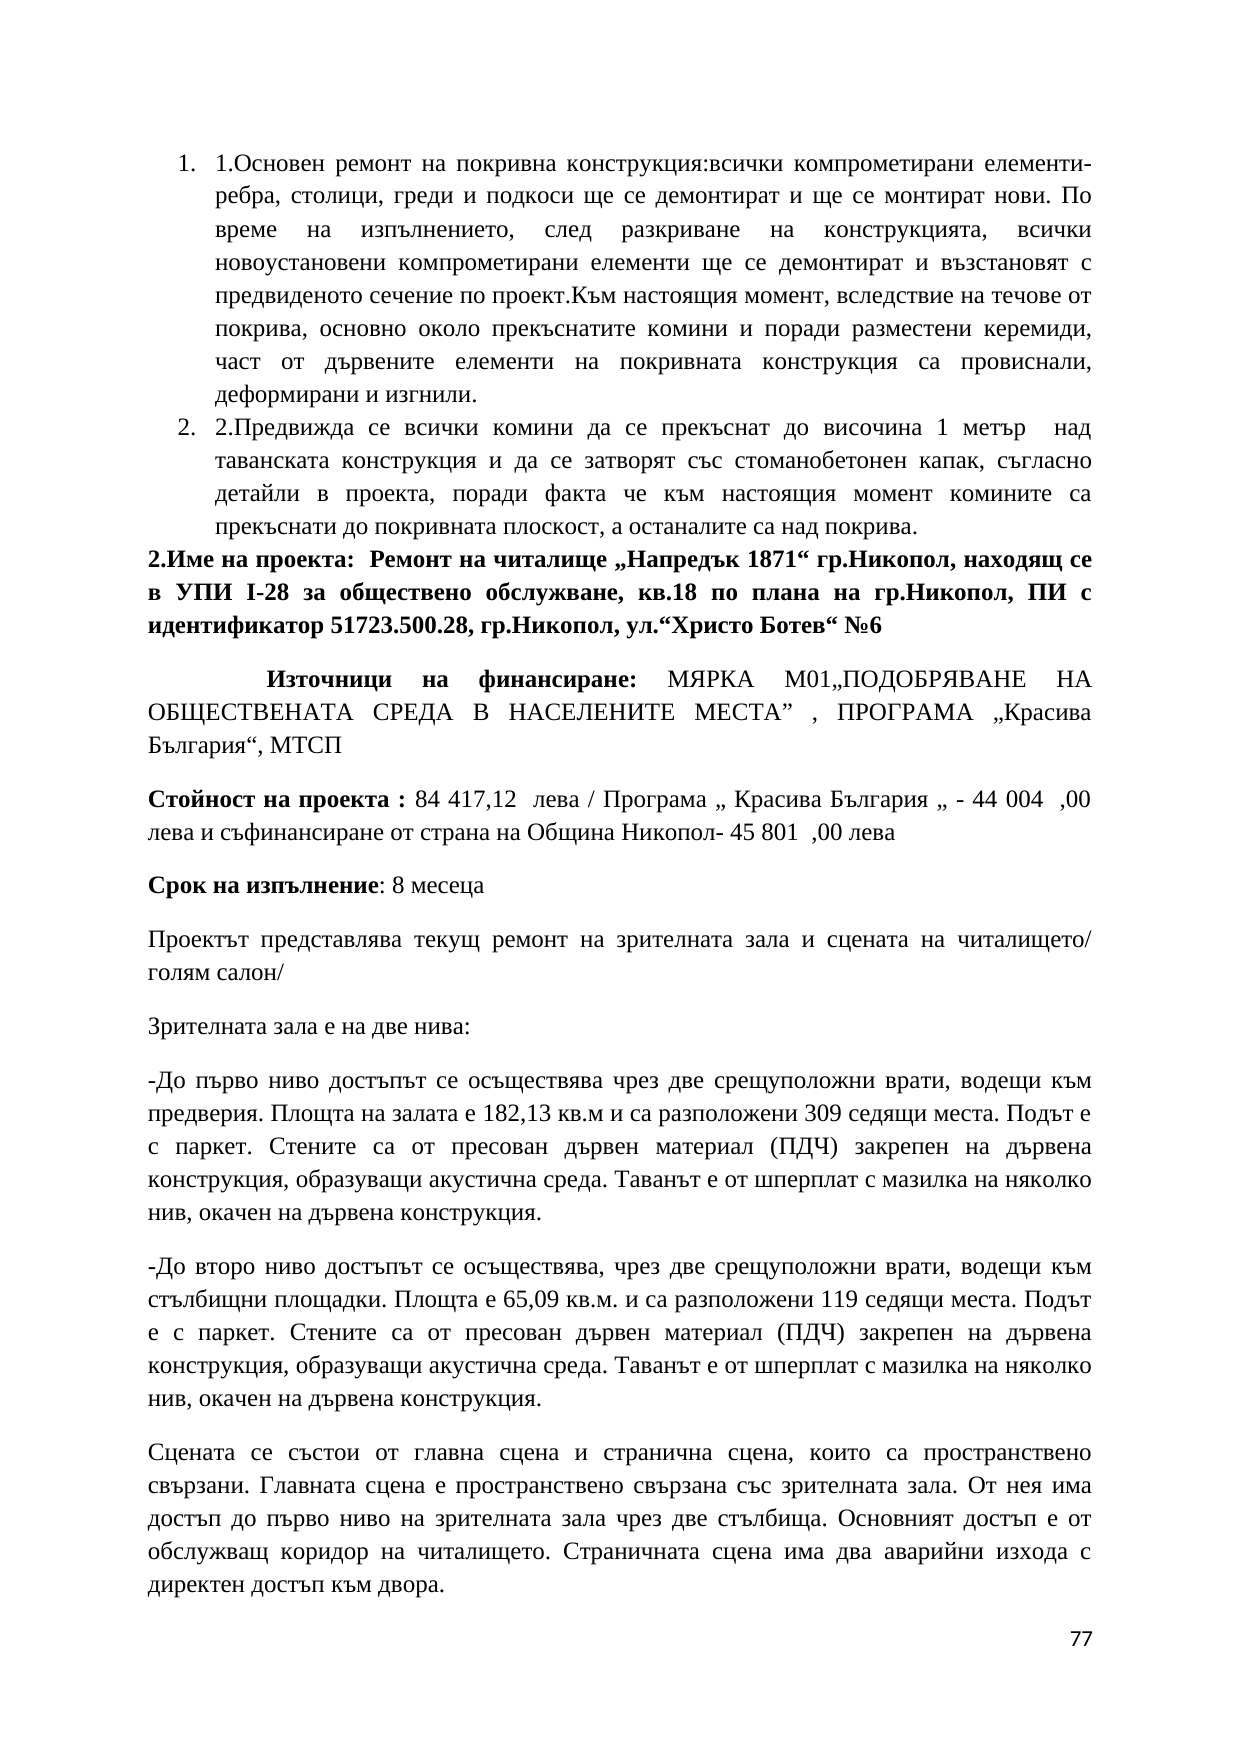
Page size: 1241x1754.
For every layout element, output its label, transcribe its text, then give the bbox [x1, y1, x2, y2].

list 1.Основен ремонт на покривна конструкция:всички компрометирани елементи-ребра, столици, греди и подкоси ще се демонтират и ще се монтират нови. По време на изпълнението, след разкриване на конструкцията, всички новоустановени компрометирани елементи ще се демонтират и възстановят с предвиденото сечение по проект.Към настоящия момент, вследствие на течове от покрива, основно около прекъснатите комини и поради разместени керемиди, част от дървените елементи на покривната конструкция са провиснали, деформирани и изгнили. [177, 148, 1093, 407]
text Стойност на проекта : 84 417,12 лева / Програма „ Красива България „ - 44 004 ,00 лева и съфинансиране от страна на Община Никопол- 45 801 ,00 лева [148, 784, 1093, 845]
text Проектът представлява текущ ремонт на зрителната зала и сцената на читалището/ голям салон/ [148, 924, 1093, 986]
text Сцената се състои от главна сцена и странична сцена, които са пространствено свързани. Главната сцена е пространствено свързана със зрителната зала. От нея има достъп до първо ниво на зрителната зала чрез две стълбища. Основният достъп е от обслужващ коридор на читалището. Страничната сцена има два аварийни изхода с директен достъп към двора. [148, 1437, 1093, 1598]
text 2.Име на проекта: Ремонт на читалище „Напредък 1871“ гр.Никопол, находящ се в УПИ I-28 за обществено обслужване, кв.18 по плана на гр.Никопол, ПИ с идентификатор 51723.500.28, гр.Никопол, ул.“Христо Ботев“ №6 [148, 544, 1093, 639]
text Зрителната зала е на две нива: [148, 1011, 1093, 1040]
list 2.Предвижда се всички комини да се прекъснат до височина 1 метър над таванската конструкция и да се затворят със стоманобетонен капак, съгласно детайли в проекта, поради факта че към настоящия момент комините са прекъснати до покривната плоскост, а останалите са над покрива. [177, 412, 1093, 539]
text -До първо ниво достъпът се осъществява чрез две срещуположни врати, водещи към предверия. Площта на залата е 182,13 кв.м и са разположени 309 седящи места. Подът е с паркет. Стените са от пресован дървен материал (ПДЧ) закрепен на дървена конструкция, образуващи акустична среда. Таванът е от шперплат с мазилка на няколко нив, окачен на дървена конструкция. [148, 1065, 1093, 1226]
text -До второ ниво достъпът се осъществява, чрез две срещуположни врати, водещи към стълбищни площадки. Площта е 65,09 кв.м. и са разположени 119 седящи места. Подът е с паркет. Стените са от пресован дървен материал (ПДЧ) закрепен на дървена конструкция, образуващи акустична среда. Таванът е от шперплат с мазилка на няколко нив, окачен на дървена конструкция. [148, 1251, 1093, 1412]
text Източници на финансиране: МЯРКА М01„ПОДОБРЯВАНЕ НА ОБЩЕСТВЕНАТА СРЕДА В НАСЕЛЕНИТЕ МЕСТА” , ПРОГРАМА „Красива България“, МТСП [148, 664, 1093, 758]
text Срок на изпълнение: 8 месеца [148, 871, 1093, 899]
